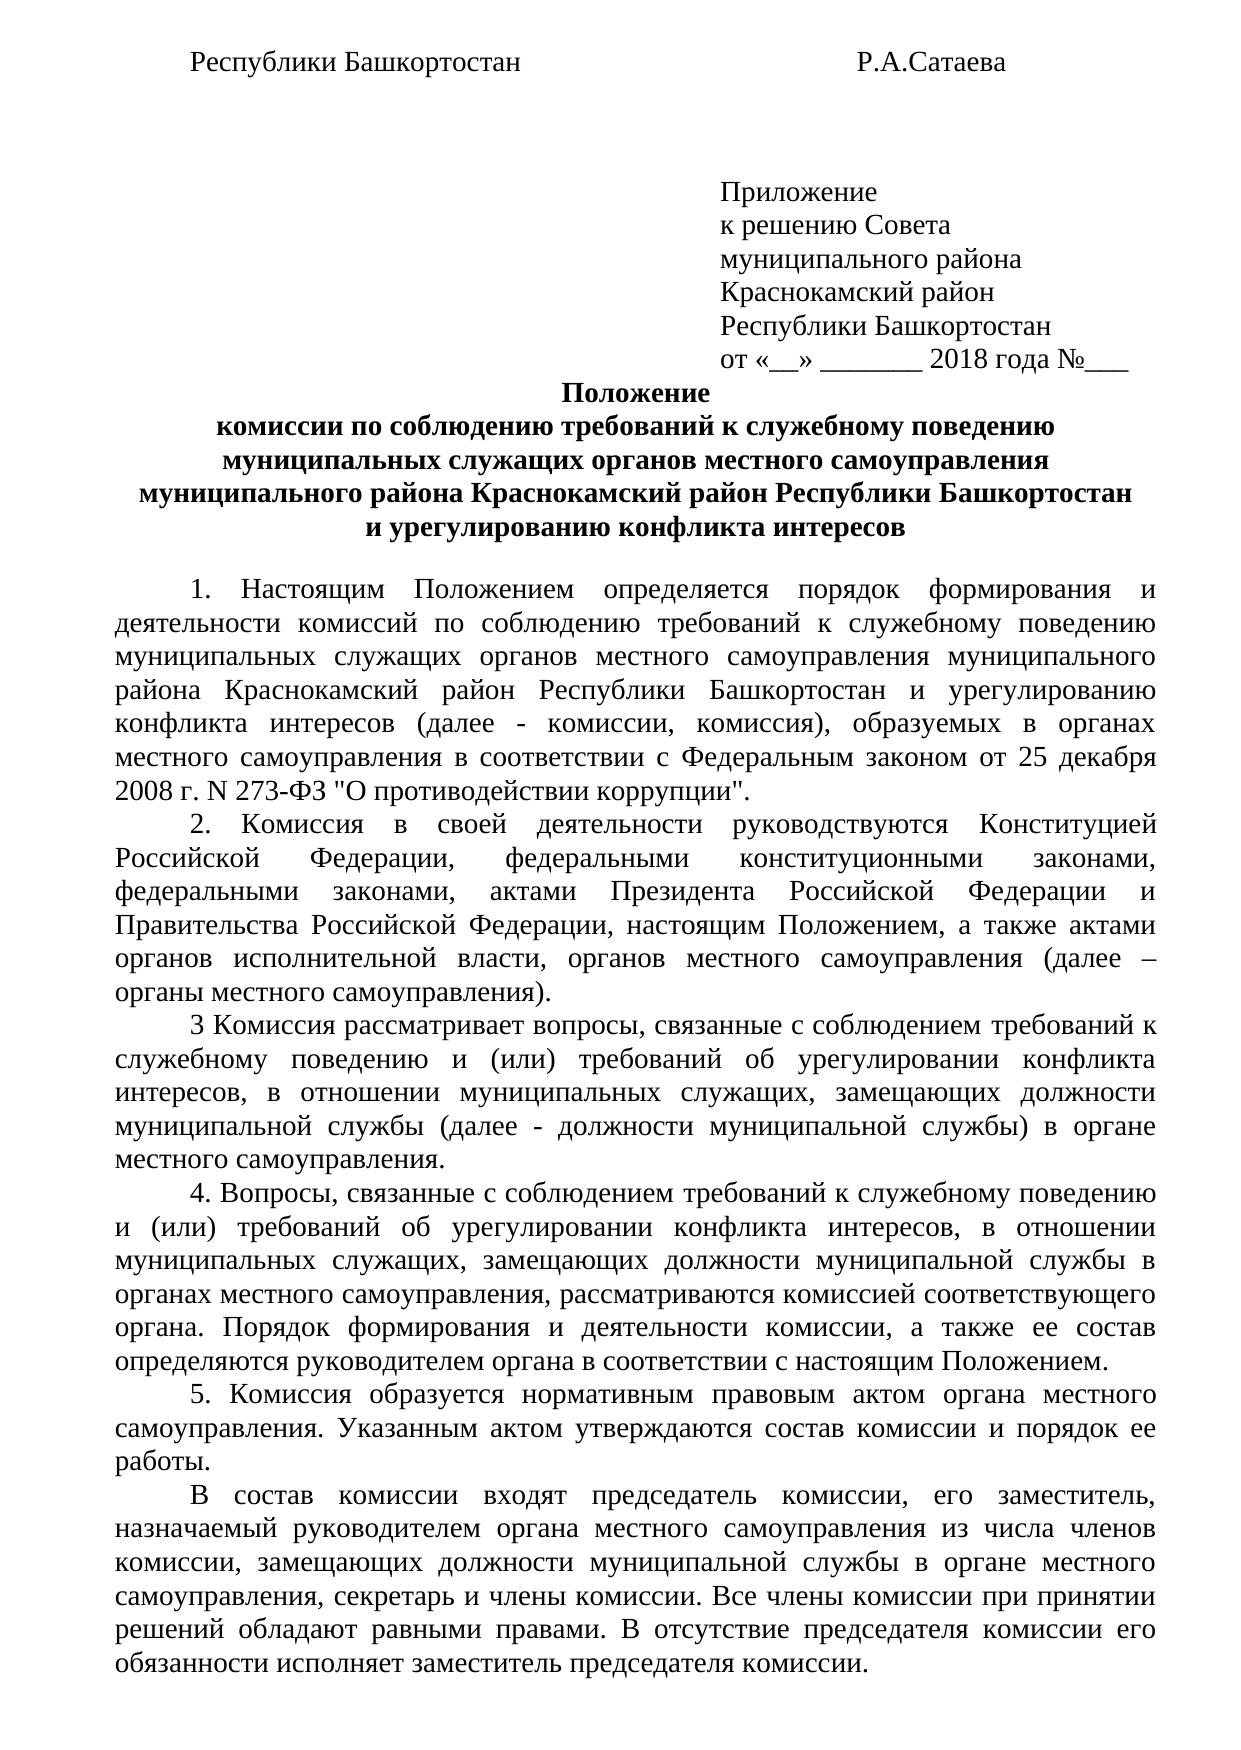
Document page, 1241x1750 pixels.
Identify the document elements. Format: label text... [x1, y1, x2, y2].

subtitle и урегулированию конфликта интересов [114, 509, 1157, 571]
text от «__» _______ 2018 года №___ [720, 341, 1157, 375]
text 3 Комиссия рассматривает вопросы, связанные с соблюдением требований к служебному поведению и (или) требований об урегулировании конфликта интересов, в отношении муниципальных служащих, замещающих должности муниципальной службы (далее - должности муниципальной службы) в органе местного самоуправления. [114, 1007, 1157, 1175]
text к решению Совета [720, 207, 1157, 241]
text 4. Вопросы, связанные с соблюдением требований к служебному поведению и (или) требований об урегулировании конфликта интересов, в отношении муниципальных служащих, замещающих должности муниципальной службы в органах местного самоуправления, рассматриваются комиссией соответствующего органа. Порядок формирования и деятельности комиссии, а также ее состав определяются руководителем органа в соответствии с настоящим Положением. [114, 1175, 1157, 1376]
text муниципального района [720, 241, 1157, 274]
text 2. Комиссия в своей деятельности руководствуются Конституцией Российской Федерации, федеральными конституционными законами, федеральными законами, актами Президента Российской Федерации и Правительства Российской Федерации, настоящим Положением, а также актами органов исполнительной власти, органов местного самоуправления (далее – органы местного самоуправления). [114, 806, 1157, 1007]
text 1. Настоящим Положением определяется порядок формирования и деятельности комиссий по соблюдению требований к служебному поведению муниципальных служащих органов местного самоуправления муниципального района Краснокамский район Республики Башкортостан и урегулированию конфликта интересов (далее - комиссии, комиссия), образуемых в органах местного самоуправления в соответствии с Федеральным законом от 25 декабря 2008 г. N 273-ФЗ "О противодействии коррупции". [114, 571, 1157, 806]
text 5. Комиссия образуется нормативным правовым актом органа местного самоуправления. Указанным актом утверждаются состав комиссии и порядок ее работы. [114, 1376, 1157, 1477]
subtitle комиссии по соблюдению требований к служебному поведению муниципальных служащих органов местного самоуправления муниципального района Краснокамский район Республики Башкортостан [114, 408, 1157, 509]
text Республики Башкортостан [720, 308, 1157, 341]
text В состав комиссии входят председатель комиссии, его заместитель, назначаемый руководителем органа местного самоуправления из числа членов комиссии, замещающих должности муниципальной службы в органе местного самоуправления, секретарь и члены комиссии. Все члены комиссии при принятии решений обладают равными правами. В отсутствие председателя комиссии его обязанности исполняет заместитель председателя комиссии. [114, 1477, 1157, 1678]
text Республики Башкортостан Р.А.Сатаева [114, 44, 1157, 78]
subtitle Положение [114, 375, 1157, 408]
text Приложение [720, 174, 1157, 207]
text Краснокамский район [720, 274, 1157, 308]
